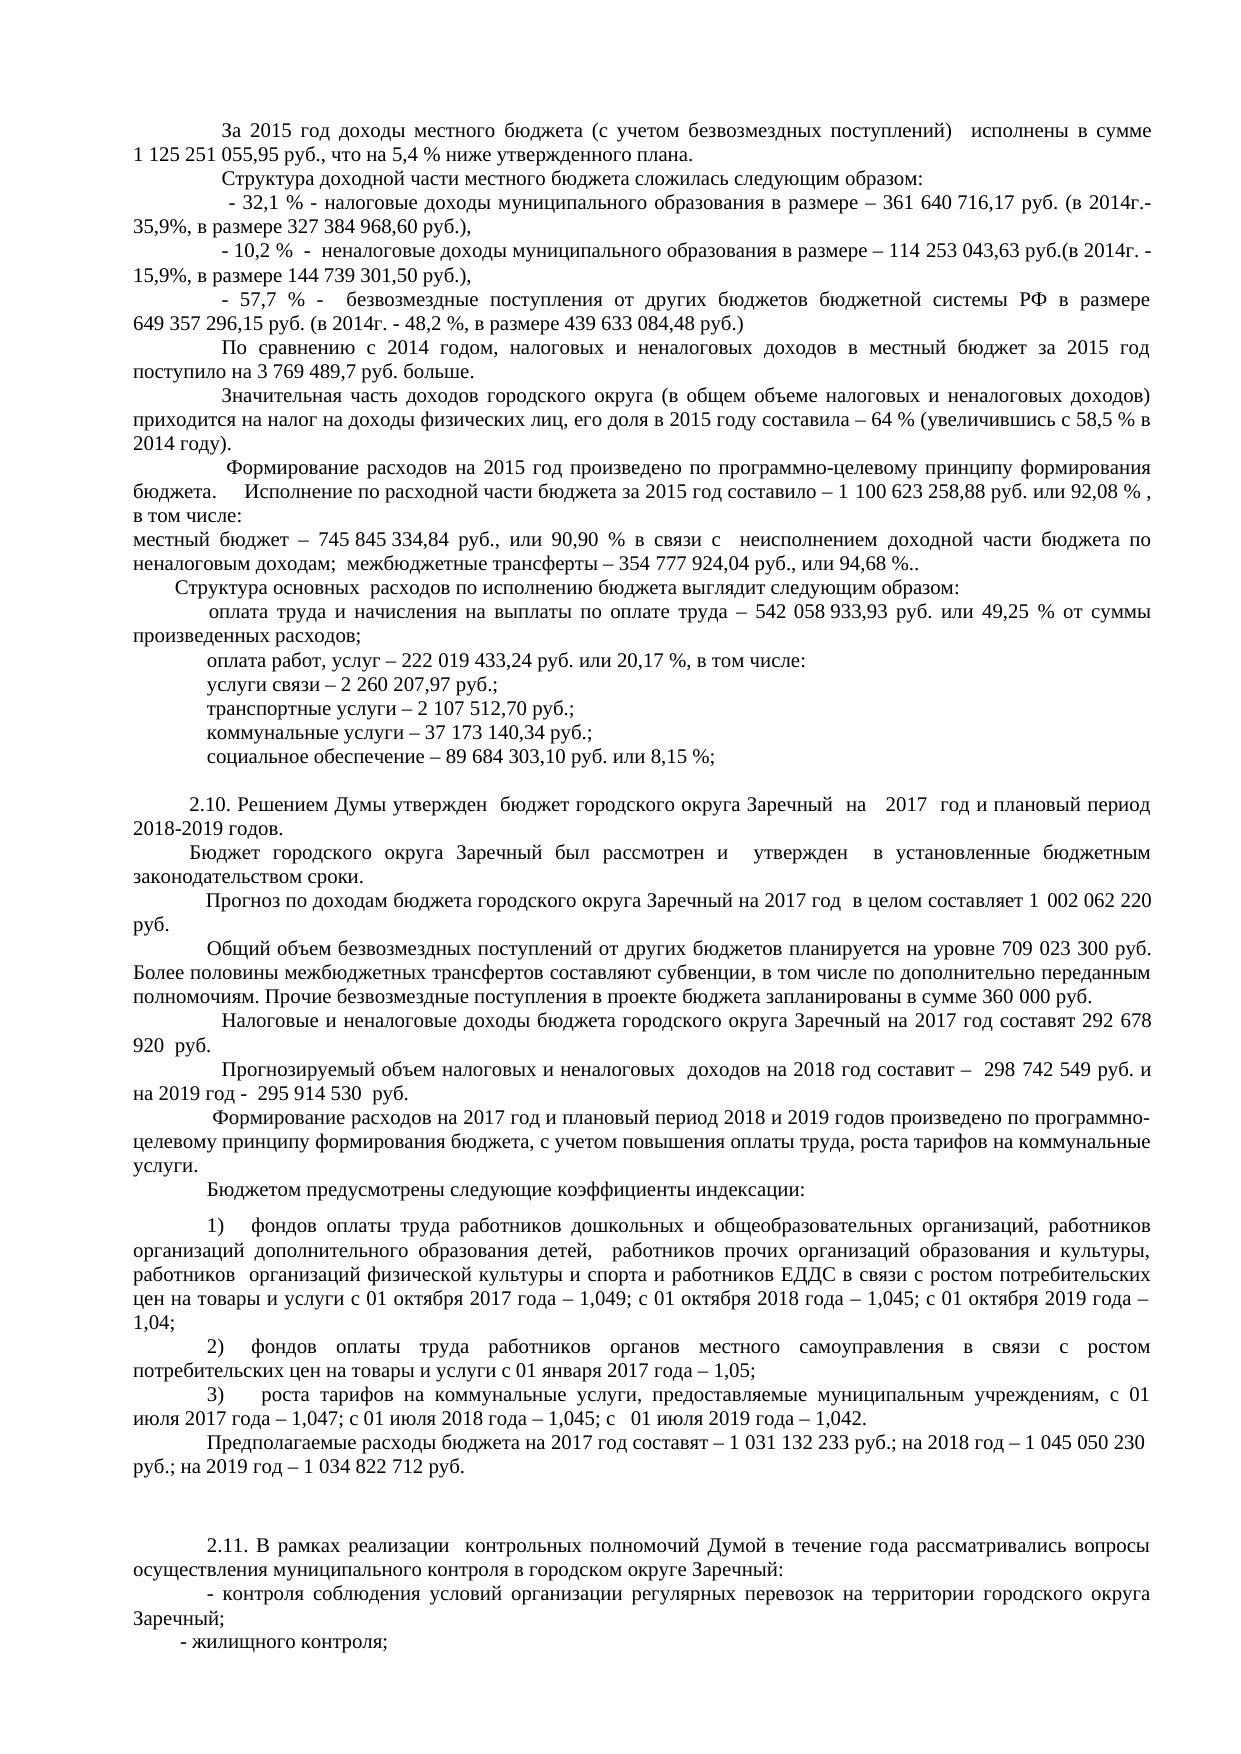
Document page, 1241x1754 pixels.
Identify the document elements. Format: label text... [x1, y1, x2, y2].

text местный бюджет – 745 845 334,84 руб., или 90,90 % в связи с неисполнением доходной части бюджета по неналоговым доходам; межбюджетные трансферты – 354 777 924,04 руб., или 94,68 %.. [133, 527, 1152, 575]
text 2.10. Решением Думы утвержден бюджет городского округа Заречный на 2017 год и плановый период 2018-2019 годов. [133, 792, 1152, 840]
text - 57,7 % - безвозмездные поступления от других бюджетов бюджетной системы РФ в размере 649 357 296,15 руб. (в 2014г. - 48,2 %, в размере 439 633 084,48 руб.) [133, 287, 1152, 335]
list фондов оплаты труда работников дошкольных и общеобразовательных организаций, работников организаций дополнительного образования детей, работников прочих организаций образования и культуры, работников организаций физической культуры и спорта и работников ЕДДС в связи с ростом потребительских цен на товары и услуги с 01 октября 2017 года – 1,049; с 01 октября 2018 года – 1,045; с 01 октября 2019 года – 1,04; [133, 1213, 1152, 1334]
text За 2015 год доходы местного бюджета (с учетом безвозмездных поступлений) исполнены в сумме 1 125 251 055,95 руб., что на 5,4 % ниже утвержденного плана. [133, 118, 1152, 166]
text Прогноз по доходам бюджета городского округа Заречный на 2017 год в целом составляет 1 002 062 220 руб. [133, 888, 1152, 936]
text оплата работ, услуг – 222 019 433,24 руб. или 20,17 %, в том числе: [133, 647, 1152, 672]
text - контроля соблюдения условий организации регулярных перевозок на территории городского округа Заречный; [133, 1581, 1152, 1629]
text Формирование расходов на 2017 год и плановый период 2018 и 2019 годов произведено по программно-целевому принципу формирования бюджета, с учетом повышения оплаты труда, роста тарифов на коммунальные услуги. [133, 1105, 1152, 1177]
text - 10,2 % - неналоговые доходы муниципального образования в размере – 114 253 043,63 руб.(в 2014г. - 15,9%, в размере 144 739 301,50 руб.), [133, 238, 1152, 287]
text Общий объем безвозмездных поступлений от других бюджетов планируется на уровне 709 023 300 руб. Более половины межбюджетных трансфертов составляют субвенции, в том числе по дополнительно переданным полномочиям. Прочие безвозмездные поступления в проекте бюджета запланированы в сумме 360 000 руб. [133, 936, 1152, 1008]
text Бюджетом предусмотрены следующие коэффициенты индексации: [133, 1177, 1152, 1201]
text Структура основных расходов по исполнению бюджета выглядит следующим образом: [133, 575, 1152, 599]
text Бюджет городского округа Заречный был рассмотрен и утвержден в установленные бюджетным законодательством сроки. [133, 840, 1152, 888]
text Прогнозируемый объем налоговых и неналоговых доходов на 2018 год составит – 298 742 549 руб. и на 2019 год - 295 914 530 руб. [133, 1057, 1152, 1105]
text Налоговые и неналоговые доходы бюджета городского округа Заречный на 2017 год составят 292 678 920 руб. [133, 1008, 1152, 1057]
text Предполагаемые расходы бюджета на 2017 год составят – 1 031 132 233 руб.; на 2018 год – 1 045 050 230 руб.; на 2019 год – 1 034 822 712 руб. [133, 1430, 1152, 1478]
list роста тарифов на коммунальные услуги, предоставляемые муниципальным учреждениям, с 01 июля 2017 года – 1,047; с 01 июля 2018 года – 1,045; с 01 июля 2019 года – 1,042. [133, 1382, 1152, 1430]
text 2.11. В рамках реализации контрольных полномочий Думой в течение года рассматривались вопросы осуществления муниципального контроля в городском округе Заречный: [133, 1533, 1152, 1581]
text - жилищного контроля; [133, 1629, 1152, 1653]
text - 32,1 % - налоговые доходы муниципального образования в размере – 361 640 716,17 руб. (в 2014г.- 35,9%, в размере 327 384 968,60 руб.), [133, 190, 1152, 238]
text По сравнению с 2014 годом, налоговых и неналоговых доходов в местный бюджет за 2015 год поступило на 3 769 489,7 руб. больше. [133, 335, 1152, 383]
text услуги связи – 2 260 207,97 руб.; [133, 672, 1152, 696]
text оплата труда и начисления на выплаты по оплате труда – 542 058 933,93 руб. или 49,25 % от суммы произведенных расходов; [133, 599, 1152, 647]
text социальное обеспечение – 89 684 303,10 руб. или 8,15 %; [133, 744, 1152, 768]
text Структура доходной части местного бюджета сложилась следующим образом: [133, 166, 1152, 190]
text транспортные услуги – 2 107 512,70 руб.; [133, 696, 1152, 720]
text коммунальные услуги – 37 173 140,34 руб.; [133, 720, 1152, 744]
text Формирование расходов на 2015 год произведено по программно-целевому принципу формирования бюджета. Исполнение по расходной части бюджета за 2015 год составило – 1 100 623 258,88 руб. или 92,08 % , в том числе: [133, 455, 1152, 527]
list фондов оплаты труда работников органов местного самоуправления в связи с ростом потребительских цен на товары и услуги с 01 января 2017 года – 1,05; [133, 1334, 1152, 1382]
text Значительная часть доходов городского округа (в общем объеме налоговых и неналоговых доходов) приходится на налог на доходы физических лиц, его доля в 2015 году составила – 64 % (увеличившись с 58,5 % в 2014 году). [133, 383, 1152, 455]
